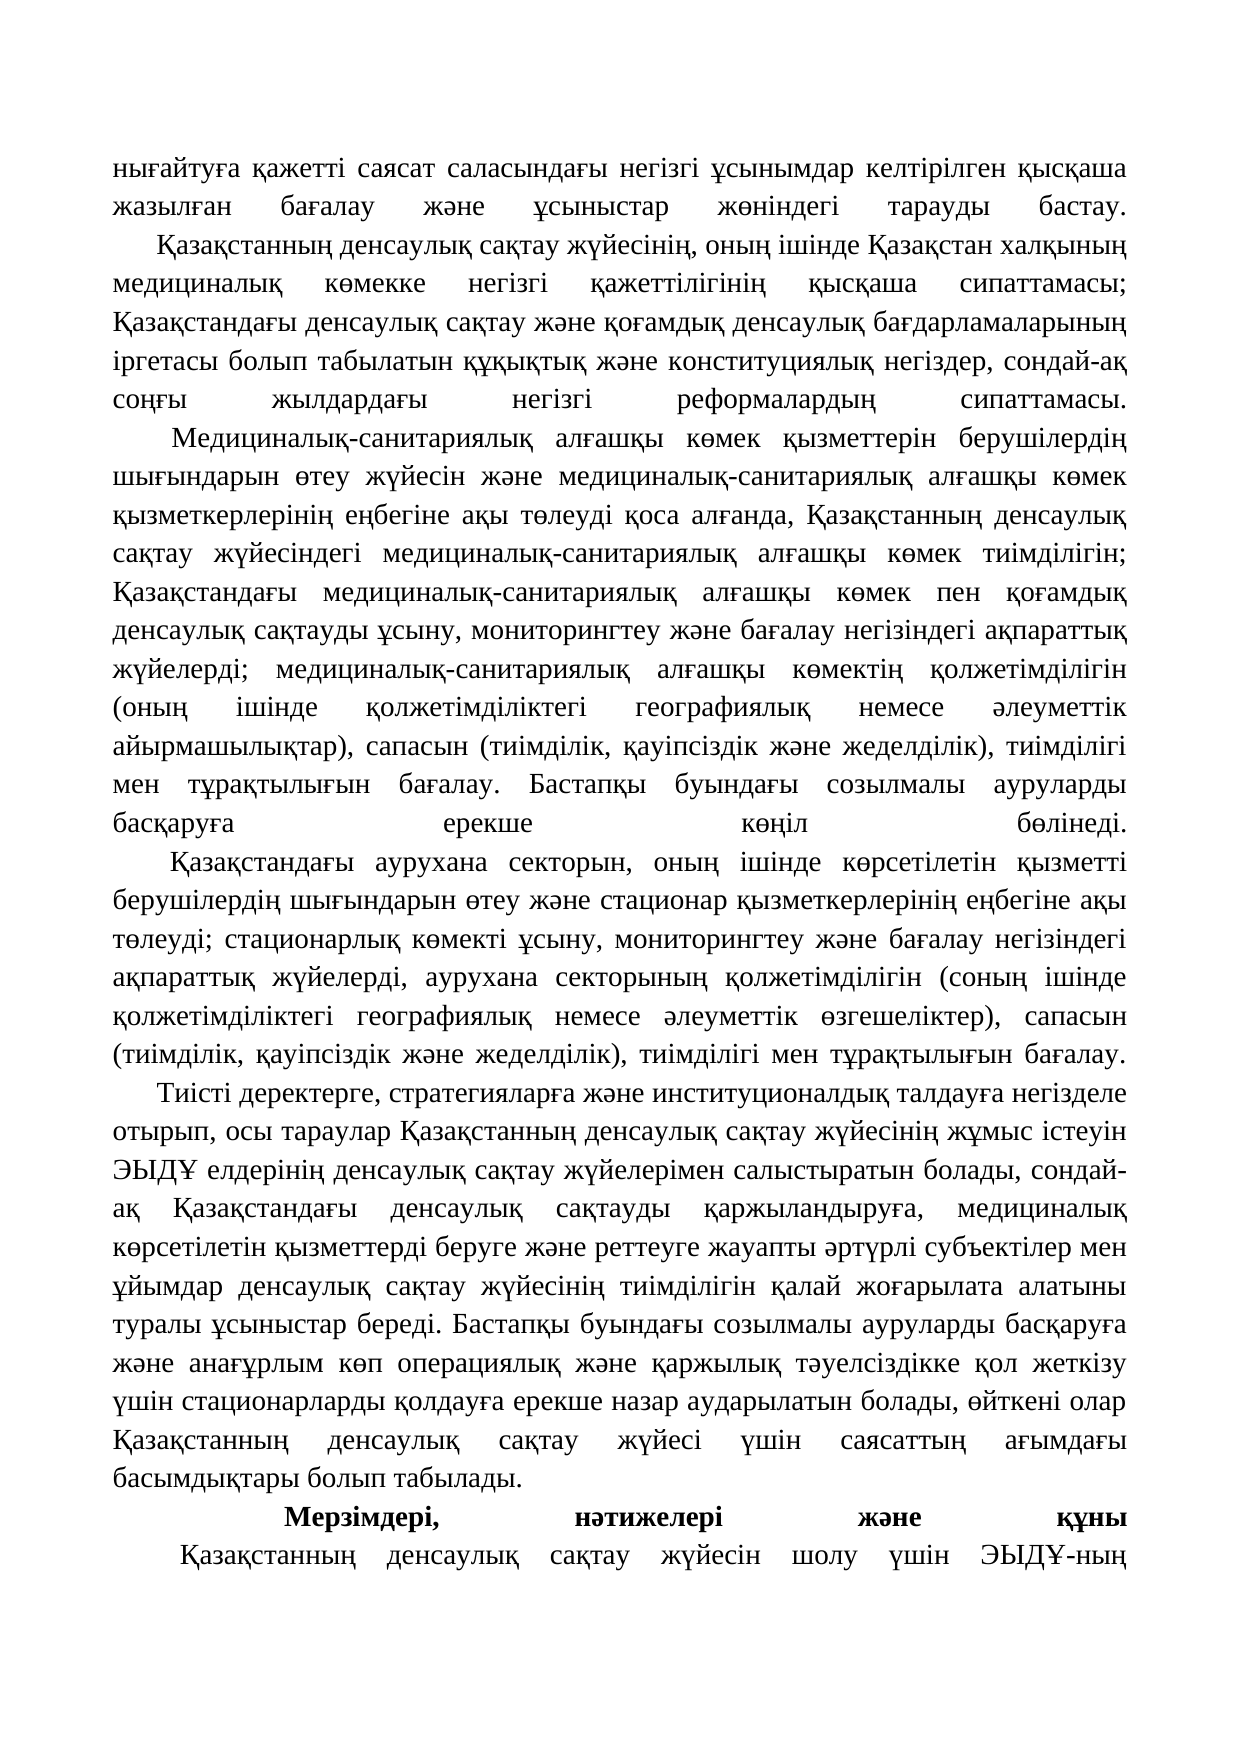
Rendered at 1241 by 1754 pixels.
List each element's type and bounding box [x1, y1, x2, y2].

text [112, 150, 1128, 1494]
text [112, 1499, 1128, 1571]
